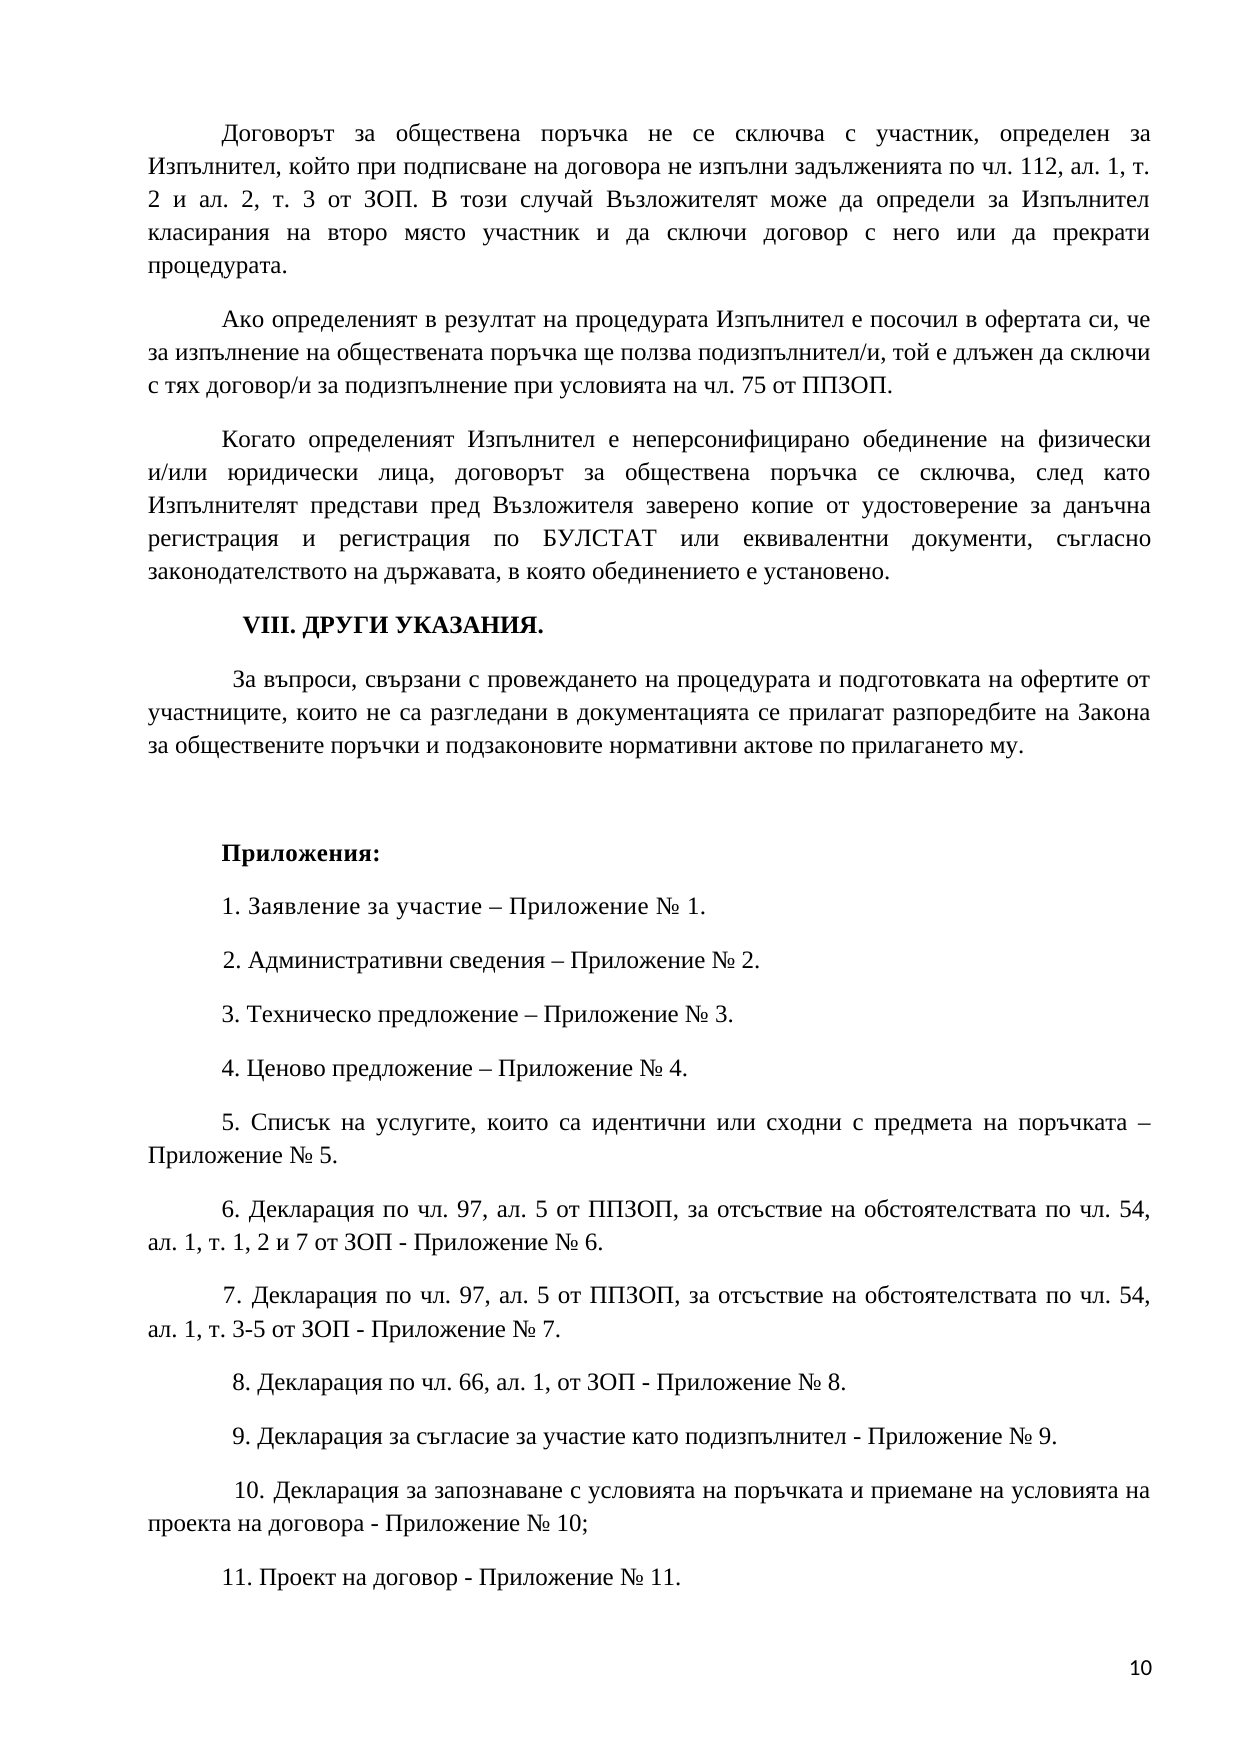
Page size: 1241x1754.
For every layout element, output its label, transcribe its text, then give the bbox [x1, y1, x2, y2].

text 4. Ценово предложение – Приложение № 4. [148, 1053, 1152, 1082]
text 8. Декларация по чл. 66, ал. 1, от ЗОП - Приложение № 8. [157, 1367, 1152, 1396]
text Договорът за обществена поръчка не се сключва с участник, определен за Изпълнител, който при подписване на договора не изпълни задълженията по чл. 112, ал. 1, т. 2 и ал. 2, т. 3 от ЗОП. В този случай Възложителят може да определи за Изпълнител класирания на второ място участник и да сключи договор с него или да прекрати процедурата. [148, 118, 1152, 279]
text Ако определеният в резултат на процедурата Изпълнител е посочил в офертата си, че за изпълнение на обществената поръчка ще ползва подизпълнител/и, той е длъжен да сключи с тях договор/и за подизпълнение при условията на чл. 75 от ППЗОП. [148, 304, 1152, 399]
text 3. Техническо предложение – Приложение № 3. [148, 999, 1152, 1028]
text 10. Декларация за запознаване с условията на поръчката и приемане на условията на проекта на договора - Приложение № 10; [148, 1475, 1152, 1537]
text 7. Декларация по чл. 97, ал. 5 от ППЗОП, за отсъствие на обстоятелствата по чл. 54, ал. 1, т. 3-5 от ЗОП - Приложение № 7. [148, 1281, 1152, 1342]
text 5. Списък на услугите, които са идентични или сходни с предмета на поръчката – Приложение № 5. [148, 1107, 1152, 1169]
text 9. Декларация за съгласие за участие като подизпълнител - Приложение № 9. [157, 1421, 1152, 1450]
text 2. Административни сведения – Приложение № 2. [223, 945, 1152, 974]
text VIII. ДРУГИ УКАЗАНИЯ. [148, 610, 1152, 639]
text За въпроси, свързани с провеждането на процедурата и подготовката на офертите от участниците, които не са разгледани в документацията се прилагат разпоредбите на Закона за обществените поръчки и подзаконовите нормативни актове по прилагането му. [148, 664, 1152, 759]
text 11. Проект на договор - Приложение № 11. [148, 1562, 1152, 1591]
text 1. Заявление за участие – Приложение № 1. [148, 891, 1152, 920]
text 6. Декларация по чл. 97, ал. 5 от ППЗОП, за отсъствие на обстоятелствата по чл. 54, ал. 1, т. 1, 2 и 7 от ЗОП - Приложение № 6. [148, 1194, 1152, 1256]
text Приложения: [148, 838, 1152, 866]
text Когато определеният Изпълнител е неперсонифицирано обединение на физически и/или юридически лица, договорът за обществена поръчка се сключва, след като Изпълнителят представи пред Възложителя заверено копие от удостоверение за данъчна регистрация и регистрация по БУЛСТАТ или еквивалентни документи, съгласно законодателството на държавата, в която обединението е установено. [148, 424, 1152, 585]
